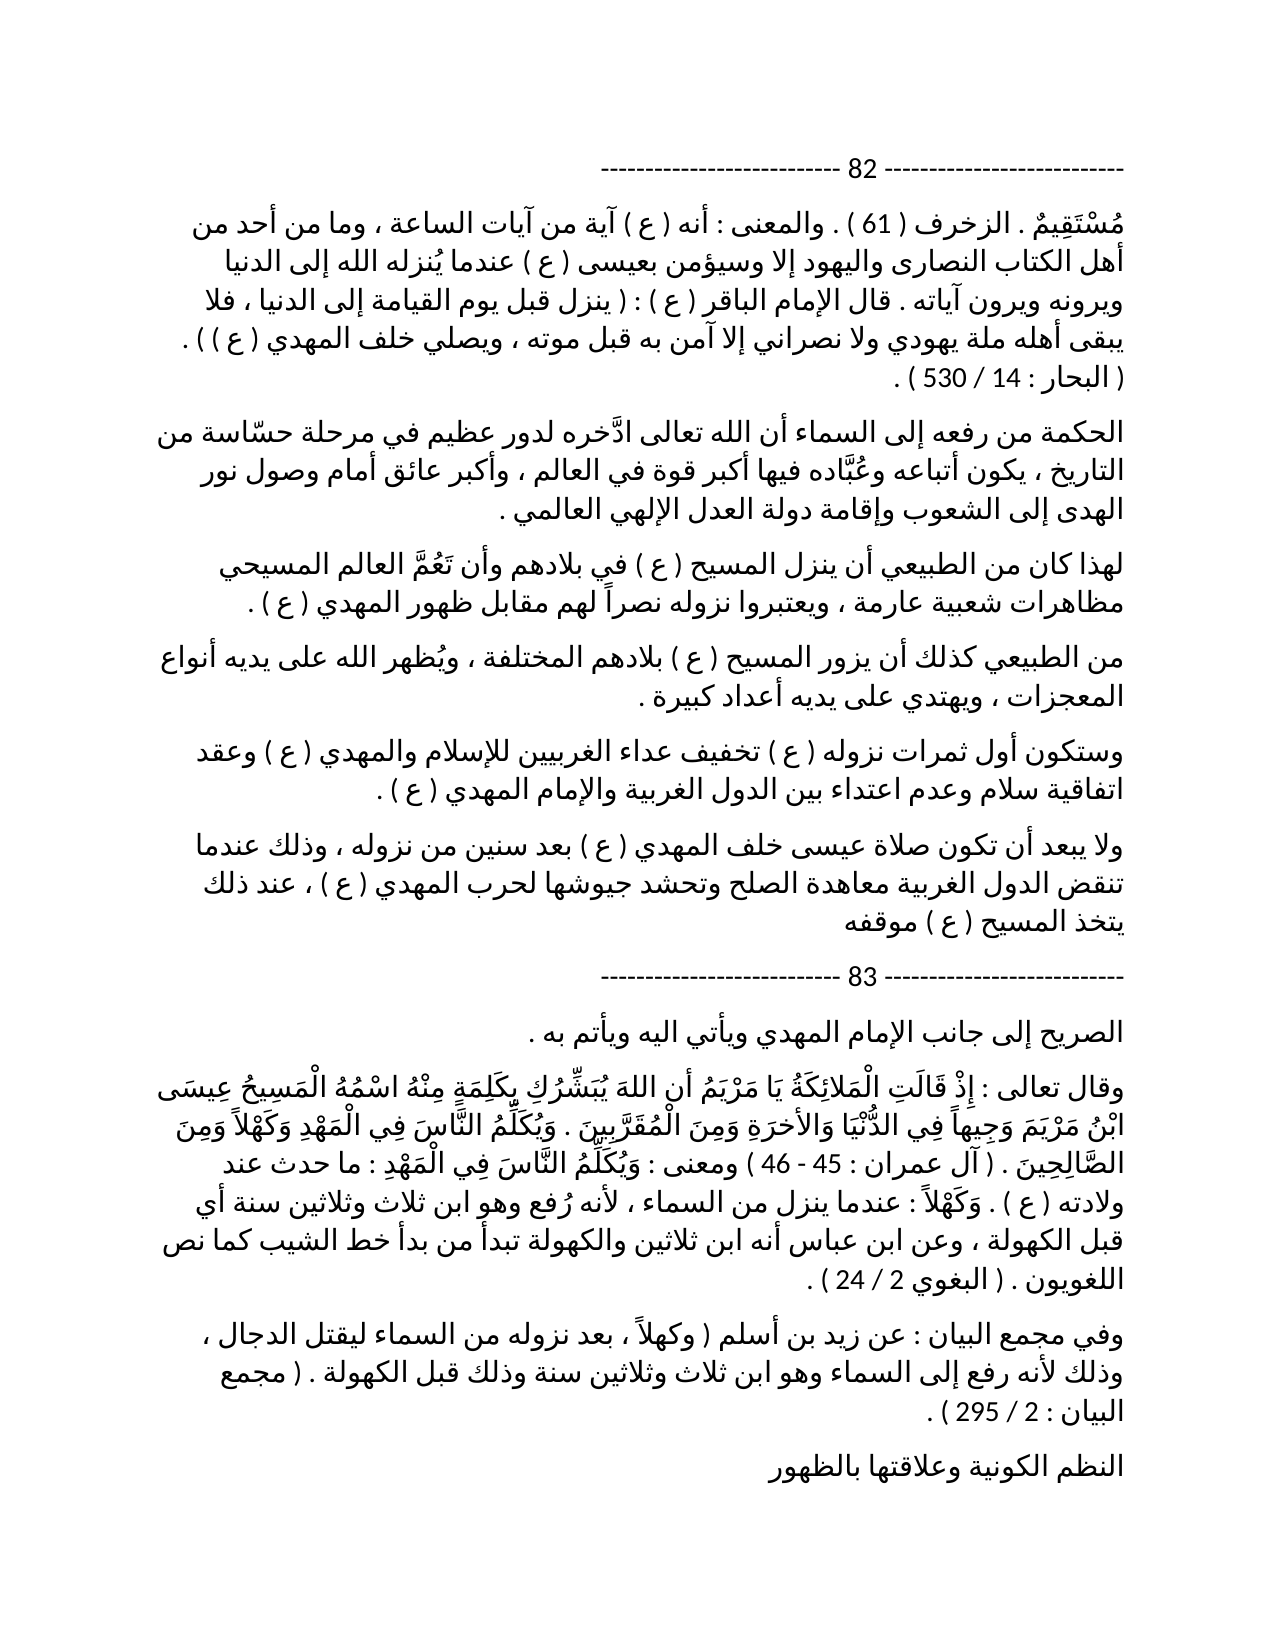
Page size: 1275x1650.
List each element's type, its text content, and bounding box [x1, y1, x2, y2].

text ولا يبعد أن تكون صلاة عيسى خلف المهدي ( ع ) بعد سنين من نزوله ، وذلك عندما تنقض الدول الغربية معاهدة الصلح وتحشد جيوشها لحرب المهدي ( ع ) ، عند ذلك يتخذ المسيح ( ع ) موقفه [150, 827, 1125, 939]
text وقال تعالى : إِذْ قَالَتِ الْمَلائِكَةُ يَا مَرْيَمُ أن اللهَ يُبَشِّرُكِ بِكَلِمَةٍ مِنْهُ اسْمُهُ الْمَسِيحُ عِيسَى ابْنُ مَرْيَمَ وَجِيهاً فِي الدُّنْيَا وَالأخرَةِ وَمِنَ الْمُقَرَّبِينَ . وَيُكَلِّمُ النَّاسَ فِي الْمَهْدِ وَكَهْلاً وَمِنَ الصَّالِحِينَ . ( آل عمران : 45 - 46 ) ومعنى : وَيُكَلِّمُ النَّاسَ فِي الْمَهْدِ : ما حدث عند ولادته ( ع ) . وَكَهْلاً : عندما ينزل من السماء ، لأنه رُفع وهو ابن ثلاث وثلاثين سنة أي قبل الكهولة ، وعن ابن عباس أنه ابن ثلاثين والكهولة تبدأ من بدأ خط الشيب كما نص اللغويون . ( البغوي 2 / 24 ) . [150, 1069, 1125, 1297]
text --------------------------- 82 --------------------------- [150, 150, 1125, 186]
text وستكون أول ثمرات نزوله ( ع ) تخفيف عداء الغربيين للإسلام والمهدي ( ع ) وعقد اتفاقية سلام وعدم اعتداء بين الدول الغربية والإمام المهدي ( ع ) . [150, 733, 1125, 807]
text لهذا كان من الطبيعي أن ينزل المسيح ( ع ) في بلادهم وأن تَعُمَّ العالم المسيحي مظاهرات شعبية عارمة ، ويعتبروا نزوله نصراً لهم مقابل ظهور المهدي ( ع ) . [150, 546, 1125, 620]
text وفي مجمع البيان : عن زيد بن أسلم ( وكهلاً ، بعد نزوله من السماء ليقتل الدجال ، وذلك لأنه رفع إلى السماء وهو ابن ثلاث وثلاثين سنة وذلك قبل الكهولة . ( مجمع البيان : 2 / 295 ) . [150, 1316, 1125, 1428]
text --------------------------- 83 --------------------------- [150, 958, 1125, 994]
text مُسْتَقِيمٌ . الزخرف ( 61 ) . والمعنى : أنه ( ع ) آية من آيات الساعة ، وما من أحد من أهل الكتاب النصارى واليهود إلا وسيؤمن بعيسى ( ع ) عندما يُنزله الله إلى الدنيا ويرونه ويرون آياته . قال الإمام الباقر ( ع ) : ( ينزل قبل يوم القيامة إلى الدنيا ، فلا يبقى أهله ملة يهودي ولا نصراني إلا آمن به قبل موته ، ويصلي خلف المهدي ( ع ) ) . ( البحار : 14 / 530 ) . [150, 205, 1125, 394]
text الصريح إلى جانب الإمام المهدي ويأتي اليه ويأتم به . [150, 1014, 1125, 1049]
text من الطبيعي كذلك أن يزور المسيح ( ع ) بلادهم المختلفة ، ويُظهر الله على يديه أنواع المعجزات ، ويهتدي على يديه أعداد كبيرة . [150, 639, 1125, 713]
text الحكمة من رفعه إلى السماء أن الله تعالى ادَّخره لدور عظيم في مرحلة حسّاسة من التاريخ ، يكون أتباعه وعُبَّاده فيها أكبر قوة في العالم ، وأكبر عائق أمام وصول نور الهدى إلى الشعوب وإقامة دولة العدل الإلهي العالمي . [150, 414, 1125, 526]
text النظم الكونية وعلاقتها بالظهور [150, 1448, 1125, 1484]
